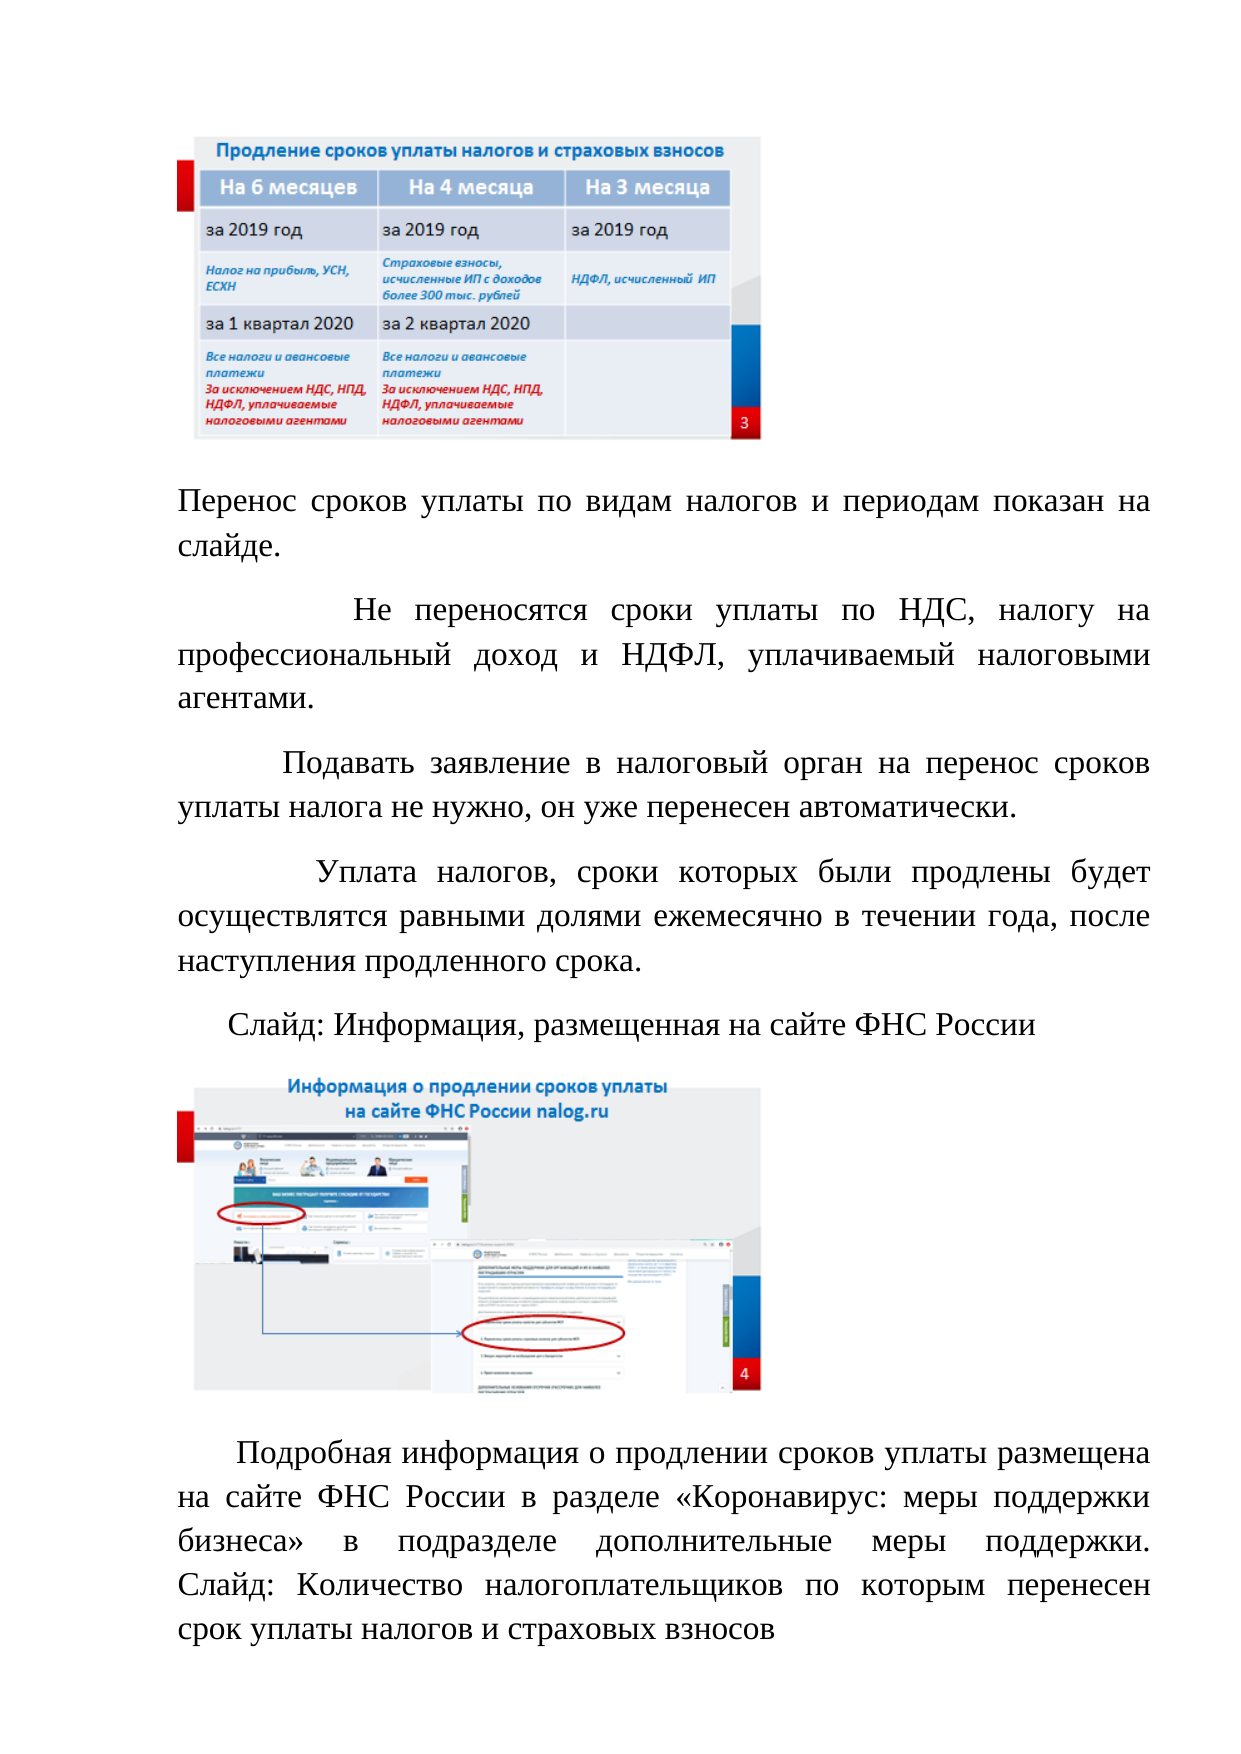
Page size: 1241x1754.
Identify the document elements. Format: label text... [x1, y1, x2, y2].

text Подробная информация о продлении сроков уплаты размещена на сайте ФНС России в разделе «Коронавирус: меры поддержки бизнеса» в подразделе дополнительные меры поддержки. Слайд: Количество налогоплательщиков по которым перенесен срок уплаты налогов и страховых взносов [177, 1432, 1152, 1647]
text Слайд: Информация, размещенная на сайте ФНС России [177, 1005, 1152, 1043]
text Не переносятся сроки уплаты по НДС, налогу на профессиональный доход и НДФЛ, уплачиваемый налоговыми агентами. [177, 590, 1152, 716]
picture [177, 118, 778, 456]
text Перенос сроков уплаты по видам налогов и периодам показан на слайде. [177, 481, 1152, 563]
text Уплата налогов, сроки которых были продлены будет осуществлятся равными долями ежемесячно в течении года, после наступления продленного срока. [177, 852, 1152, 978]
text Подавать заявление в налоговый орган на перенос сроков уплаты налога не нужно, он уже перенесен автоматически. [177, 743, 1152, 825]
picture [177, 1069, 778, 1407]
